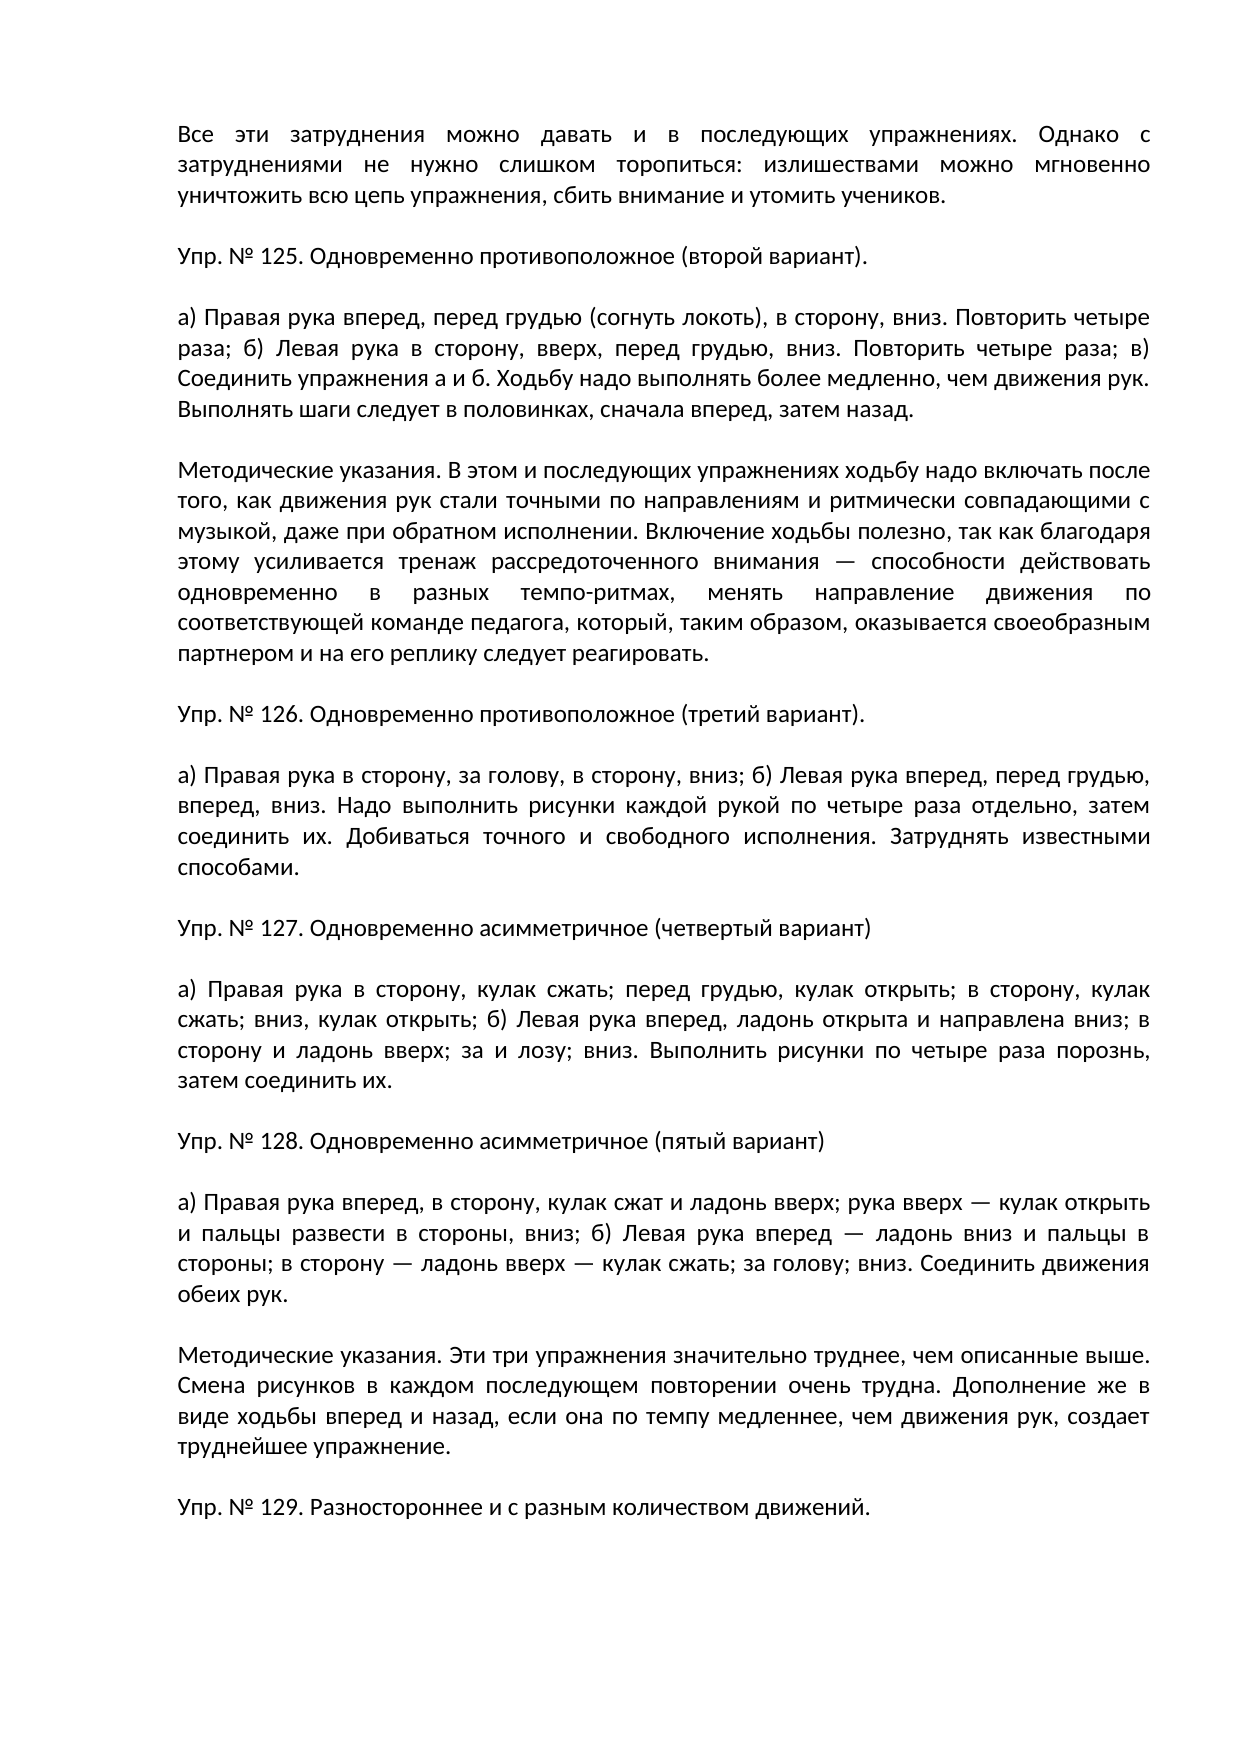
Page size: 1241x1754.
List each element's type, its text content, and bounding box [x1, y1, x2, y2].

text Упр. № 127. Одновременно асимметричное (четвертый вариант) [177, 912, 1152, 942]
text Упр. № 126. Одновременно противоположное (третий вариант). [177, 698, 1152, 728]
text Методические указания. В этом и последующих упражнениях ходьбу надо включать после того, как движения рук стали точными по направлениям и ритмически совпадающими с музыкой, даже при обратном исполнении. Включение ходьбы полезно, так как благодаря этому усиливается тренаж рассредоточенного внимания — способности действовать одновременно в разных темпо-ритмах, менять направление движения по соответствующей команде педагога, который, таким образом, оказывается своеобразным партнером и на его реплику следует реагировать. [177, 454, 1152, 667]
text а) Правая рука в сторону, кулак сжать; перед грудью, кулак открыть; в сторону, кулак сжать; вниз, кулак открыть; б) Левая рука вперед, ладонь открыта и направлена вниз; в сторону и ладонь вверх; за и лозу; вниз. Выполнить рисунки по четыре раза порознь, затем соединить их. [177, 973, 1152, 1095]
text а) Правая рука вперед, перед грудью (согнуть локоть), в сторону, вниз. Повторить четыре раза; б) Левая рука в сторону, вверх, перед грудью, вниз. Повторить четыре раза; в) Соединить упражнения а и б. Ходьбу надо выполнять более медленно, чем движения рук. Выполнять шаги следует в половинках, сначала вперед, затем назад. [177, 301, 1152, 423]
text Все эти затруднения можно давать и в последующих упражнениях. Однако с затруднениями не нужно слишком торопиться: излишествами можно мгновенно уничтожить всю цепь упражнения, сбить внимание и утомить учеников. [177, 118, 1152, 210]
text а) Правая рука вперед, в сторону, кулак сжат и ладонь вверх; рука вверх — кулак открыть и пальцы развести в стороны, вниз; б) Левая рука вперед — ладонь вниз и пальцы в стороны; в сторону — ладонь вверх — кулак сжать; за голову; вниз. Соединить движения обеих рук. [177, 1186, 1152, 1308]
text а) Правая рука в сторону, за голову, в сторону, вниз; б) Левая рука вперед, перед грудью, вперед, вниз. Надо выполнить рисунки каждой рукой по четыре раза отдельно, затем соединить их. Добиваться точного и свободного исполнения. Затруднять известными способами. [177, 759, 1152, 881]
text Методические указания. Эти три упражнения значительно труднее, чем описанные выше. Смена рисунков в каждом последующем повторении очень трудна. Дополнение же в виде ходьбы вперед и назад, если она по темпу медленнее, чем движения рук, создает труднейшее упражнение. [177, 1339, 1152, 1461]
text Упр. № 129. Разностороннее и с разным количеством движений. [177, 1492, 1152, 1522]
text Упр. № 125. Одновременно противоположное (второй вариант). [177, 240, 1152, 271]
text Упр. № 128. Одновременно асимметричное (пятый вариант) [177, 1125, 1152, 1156]
